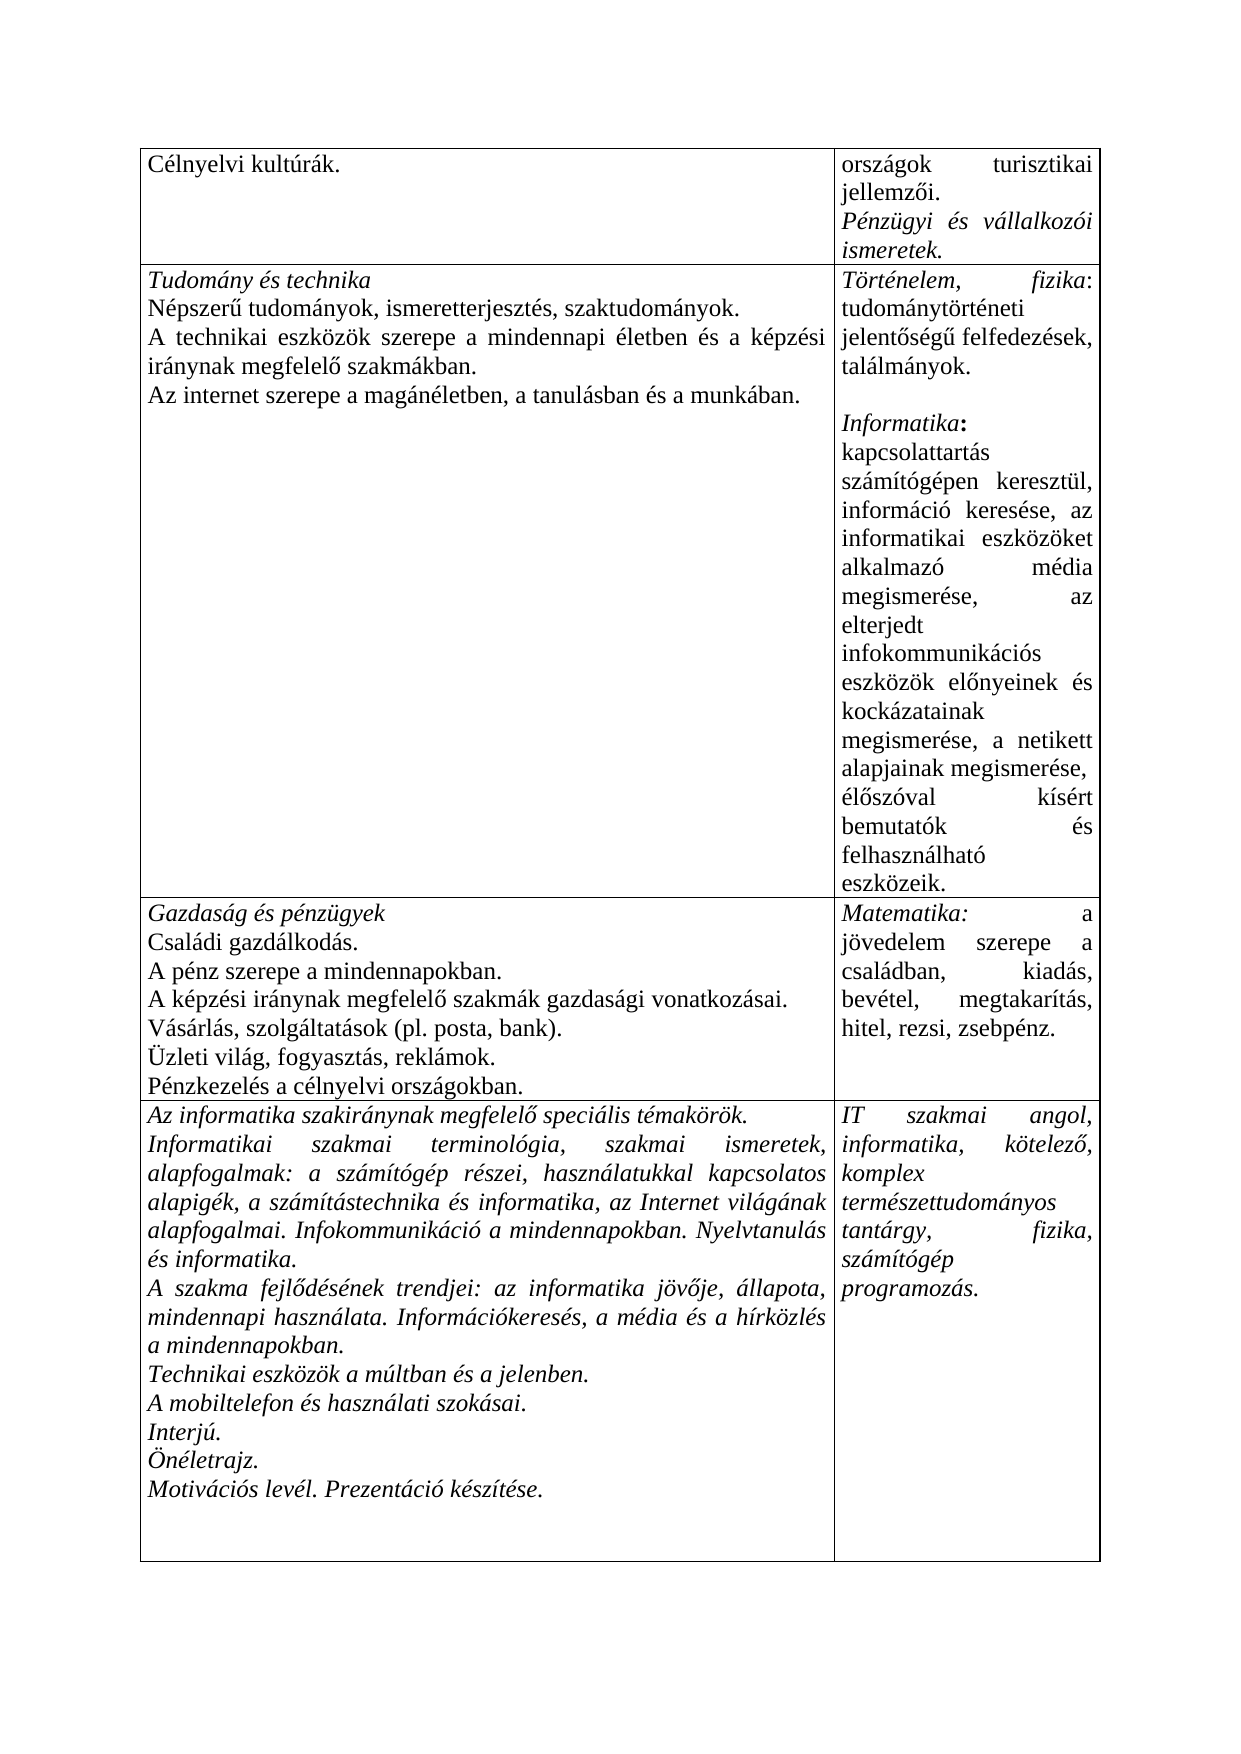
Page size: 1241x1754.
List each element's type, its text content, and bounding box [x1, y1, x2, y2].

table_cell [835, 149, 1099, 264]
table_cell Történelem, fizika: tudománytörténeti jelentőségű felfedezések, találmányok. Informatika: kapcsolattartás számítógépen keresztül, információ keresése, az informatikai eszközöket alkalmazó média megismerése, az elterjedt infokommunikációs eszközök előnyeinek és kockázatainak megismerése, a netikett alapjainak megismerése, élőszóval kísért bemutatók és felhasználható eszközeik. [835, 265, 1099, 897]
table_cell IT szakmai angol, informatika, kötelező, komplex természettudományos tantárgy, fizika, számítógép programozás. [835, 1101, 1099, 1561]
table_cell Matematika: a jövedelem szerepe a családban, kiadás, bevétel, megtakarítás, hitel, rezsi, zsebpénz. [835, 898, 1099, 1099]
table_cell Gazdaság és pénzügyek Családi gazdálkodás. A pénz szerepe a mindennapokban. A képzési iránynak megfelelő szakmák gazdasági vonatkozásai. Vásárlás, szolgáltatások (pl. posta, bank). Üzleti világ, fogyasztás, reklámok. Pénzkezelés a célnyelvi országokban. [141, 898, 834, 1099]
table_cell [141, 149, 834, 264]
table_cell Tudomány és technika Népszerű tudományok, ismeretterjesztés, szaktudományok. A technikai eszközök szerepe a mindennapi életben és a képzési iránynak megfelelő szakmákban. Az internet szerepe a magánéletben, a tanulásban és a munkában. [141, 265, 834, 897]
table_cell Az informatika szakiránynak megfelelő speciális témakörök. Informatikai szakmai terminológia, szakmai ismeretek, alapfogalmak: a számítógép részei, használatukkal kapcsolatos alapigék, a számítástechnika és informatika, az Internet világának alapfogalmai. Infokommunikáció a mindennapokban. Nyelvtanulás és informatika. A szakma fejlődésének trendjei: az informatika jövője, állapota, mindennapi használata. Információkeresés, a média és a hírközlés a mindennapokban. Technikai eszközök a múltban és a jelenben. A mobiltelefon és használati szokásai. Interjú. Önéletrajz. Motivációs levél. Prezentáció készítése. [141, 1101, 834, 1561]
